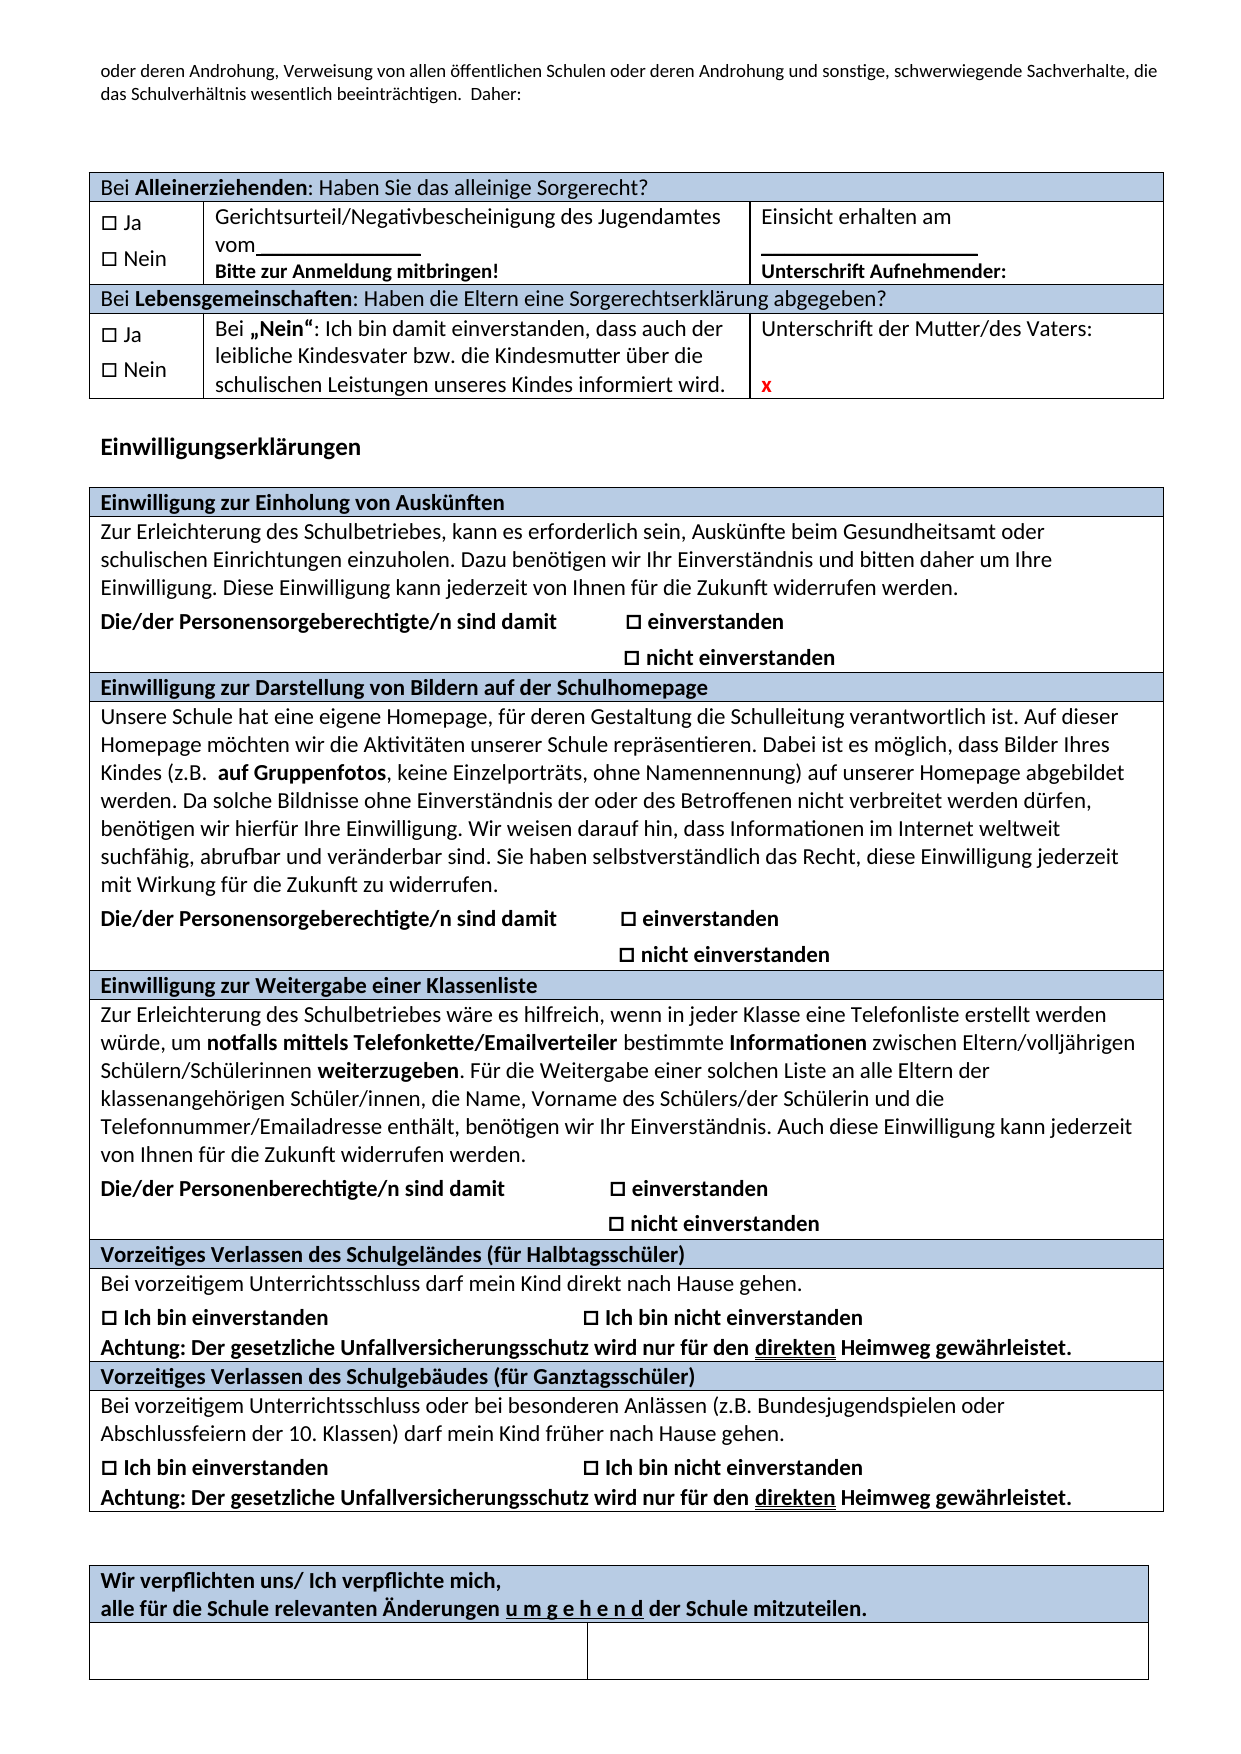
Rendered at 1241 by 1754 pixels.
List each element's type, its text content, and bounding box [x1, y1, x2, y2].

table_cell Einwilligung zur Weitergabe einer Klassenliste [90, 971, 1163, 999]
table_cell Vorzeitiges Verlassen des Schulgebäudes (für Ganztagsschüler) [90, 1362, 1163, 1390]
table_header Einwilligung zur Einholung von Auskünften [90, 488, 1163, 516]
table_cell Bei Lebensgemeinschaften: Haben die Eltern eine Sorgerechtserklärung abgegeben? [90, 285, 1163, 313]
table_cell Zur Erleichterung des Schulbetriebes wäre es hilfreich, wenn in jeder Klasse eine Telefonliste erstellt werden würde, um notfalls mittels Telefonkette/Emailverteiler bestimmte Informationen zwischen Eltern/volljährigen Schülern/Schülerinnen weiterzugeben. Für die Weitergabe einer solchen Liste an alle Eltern der klassenangehörigen Schüler/innen, die Name, Vorname des Schülers/der Schülerin und die Telefonnummer/Emailadresse enthält, benötigen wir Ihr Einverständnis. Auch diese Einwilligung kann jederzeit von Ihnen für die Zukunft widerrufen werden. Die/der Personenberechtigte/n sind damit □ einverstanden □ nicht einverstanden [90, 1000, 1163, 1239]
table_cell Unterschrift der Mutter/des Vaters: x [751, 314, 1163, 398]
table_cell Vorzeitiges Verlassen des Schulgeländes (für Halbtagsschüler) [90, 1240, 1163, 1268]
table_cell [588, 1623, 1148, 1679]
table_cell Bei vorzeitigem Unterrichtsschluss oder bei besonderen Anlässen (z.B. Bundesjugendspielen oder Abschlussfeiern der 10. Klassen) darf mein Kind früher nach Hause gehen. □ Ich bin einverstanden □ Ich bin nicht einverstanden Achtung: Der gesetzliche Unfallversicherungsschutz wird nur für den direkten Heimweg gewährleistet. [90, 1391, 1163, 1511]
table_cell Einwilligung zur Darstellung von Bildern auf der Schulhomepage [90, 673, 1163, 701]
table_cell □ Ja □ Nein [90, 202, 203, 283]
table_cell Bei „Nein“: Ich bin damit einverstanden, dass auch der leibliche Kindesvater bzw. die Kindesmutter über die schulischen Leistungen unseres Kindes informiert wird. [204, 314, 749, 398]
table_cell Bei vorzeitigem Unterrichtsschluss darf mein Kind direkt nach Hause gehen. □ Ich bin einverstanden □ Ich bin nicht einverstanden Achtung: Der gesetzliche Unfallversicherungsschutz wird nur für den direkten Heimweg gewährleistet. [90, 1269, 1163, 1361]
table_header Bei Alleinerziehenden: Haben Sie das alleinige Sorgerecht? [90, 173, 1163, 201]
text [100, 59, 1167, 105]
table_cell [90, 1623, 587, 1679]
table_cell Zur Erleichterung des Schulbetriebes, kann es erforderlich sein, Auskünfte beim Gesundheitsamt oder schulischen Einrichtungen einzuholen. Dazu benötigen wir Ihr Einverständnis und bitten daher um Ihre Einwilligung. Diese Einwilligung kann jederzeit von Ihnen für die Zukunft widerrufen werden. Die/der Personensorgeberechtigte/n sind damit □ einverstanden □ nicht einverstanden [90, 517, 1163, 672]
text Einwilligungserklärungen [100, 431, 1167, 461]
table_cell Gerichtsurteil/Negativbescheinigung des Jugendamtes vom ______________ Bitte zur Anmeldung mitbringen! [204, 202, 749, 283]
table_cell Unsere Schule hat eine eigene Homepage, für deren Gestaltung die Schulleitung verantwortlich ist. Auf dieser Homepage möchten wir die Aktivitäten unserer Schule repräsentieren. Dabei ist es möglich, dass Bilder Ihres Kindes (z.B. auf Gruppenfotos, keine Einzelporträts, ohne Namennennung) auf unserer Homepage abgebildet werden. Da solche Bildnisse ohne Einverständnis der oder des Betroffenen nicht verbreitet werden dürfen, benötigen wir hierfür Ihre Einwilligung. Wir weisen darauf hin, dass Informationen im Internet weltweit suchfähig, abrufbar und veränderbar sind. Sie haben selbstverständlich das Recht, diese Einwilligung jederzeit mit Wirkung für die Zukunft zu widerrufen. Die/der Personensorgeberechtigte/n sind damit □ einverstanden □ nicht einverstanden [90, 702, 1163, 970]
table_cell Einsicht erhalten am ___________________ Unterschrift Aufnehmender: [751, 202, 1163, 283]
table_header Wir verpflichten uns/ Ich verpflichte mich, alle für die Schule relevanten Änderungen u m g e h e n d der Schule mitzuteilen. [90, 1566, 1148, 1622]
table_cell □ Ja □ Nein [90, 314, 203, 398]
